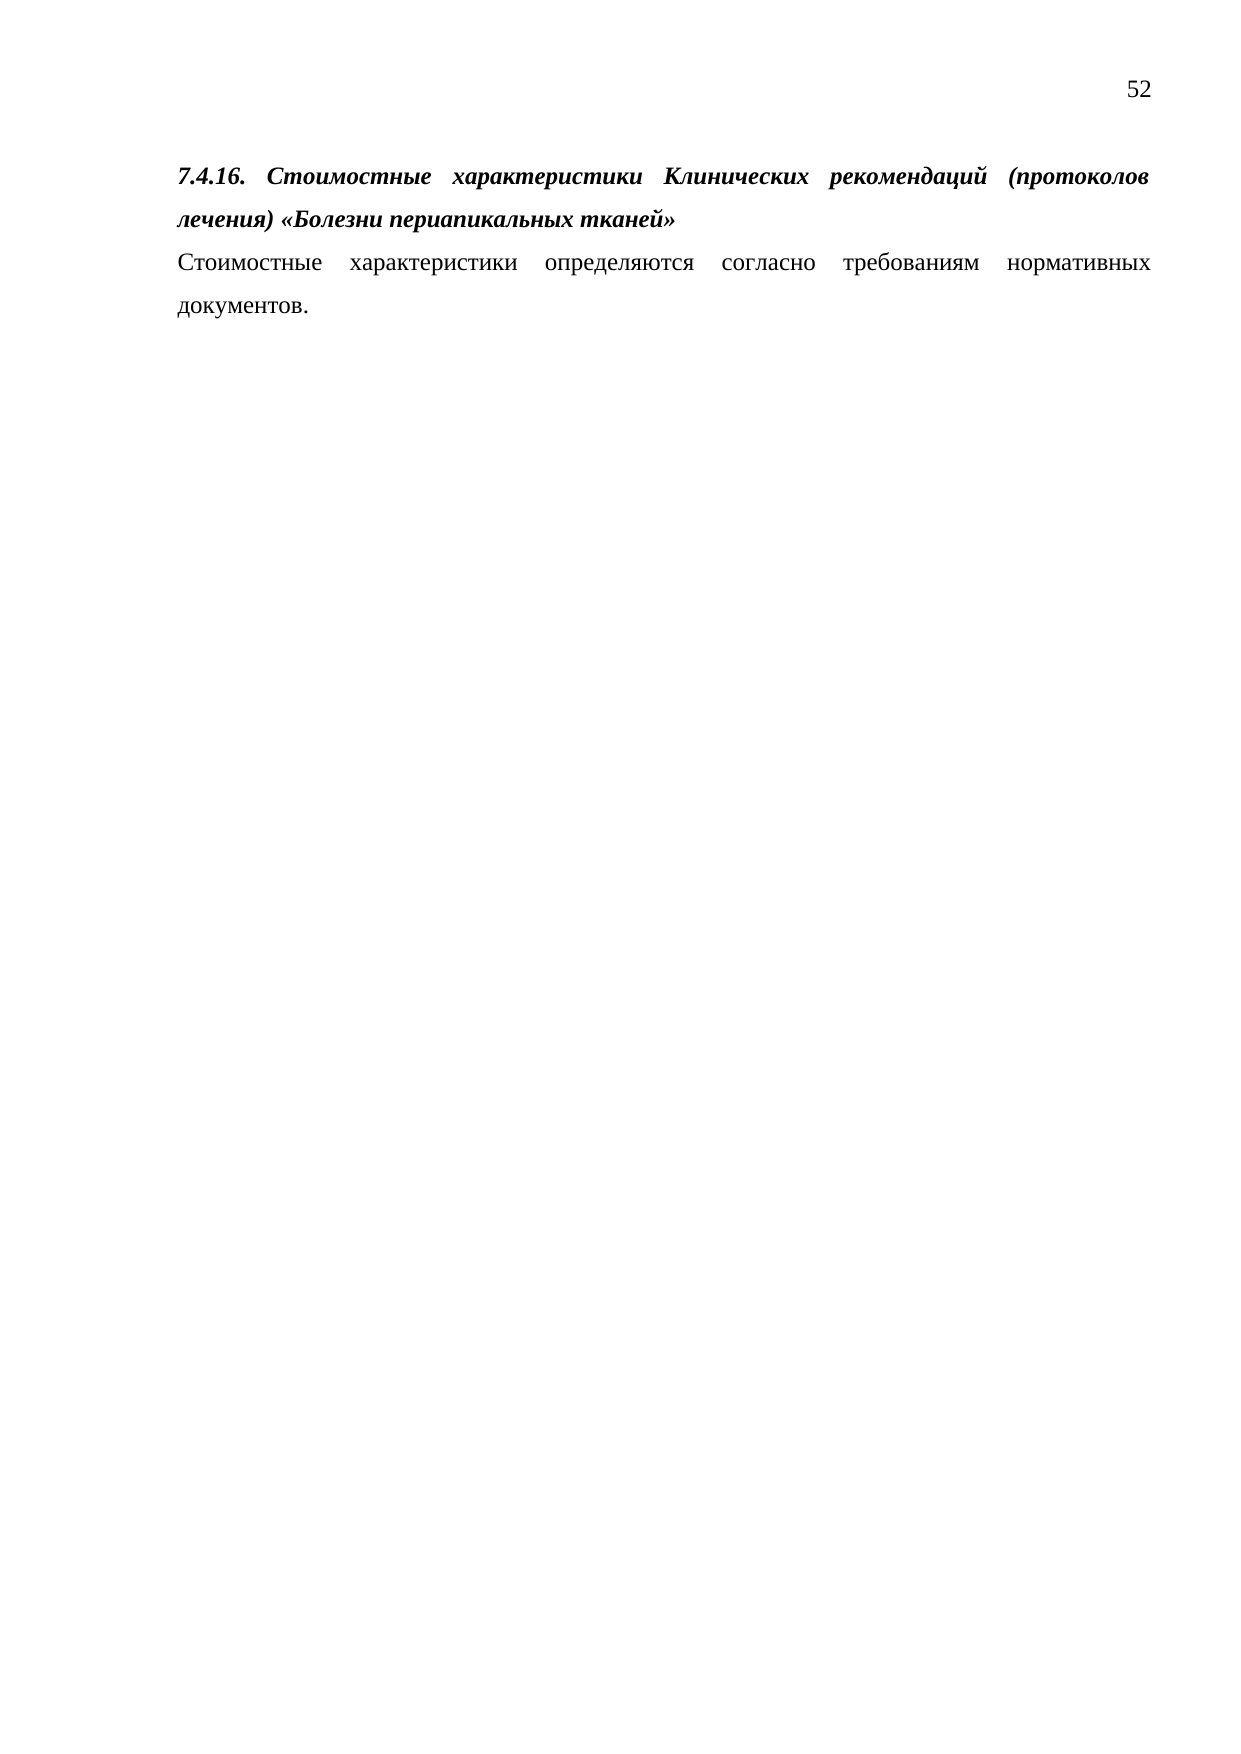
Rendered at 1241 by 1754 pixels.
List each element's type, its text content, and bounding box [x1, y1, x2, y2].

text 7.4.16. Стоимостные характеристики Клинических рекомендаций (протоколов лечения) «Болезни периапикальных тканей» [177, 161, 1152, 233]
text Стоимостные характеристики определяются согласно требованиям нормативных документов. [177, 247, 1152, 319]
